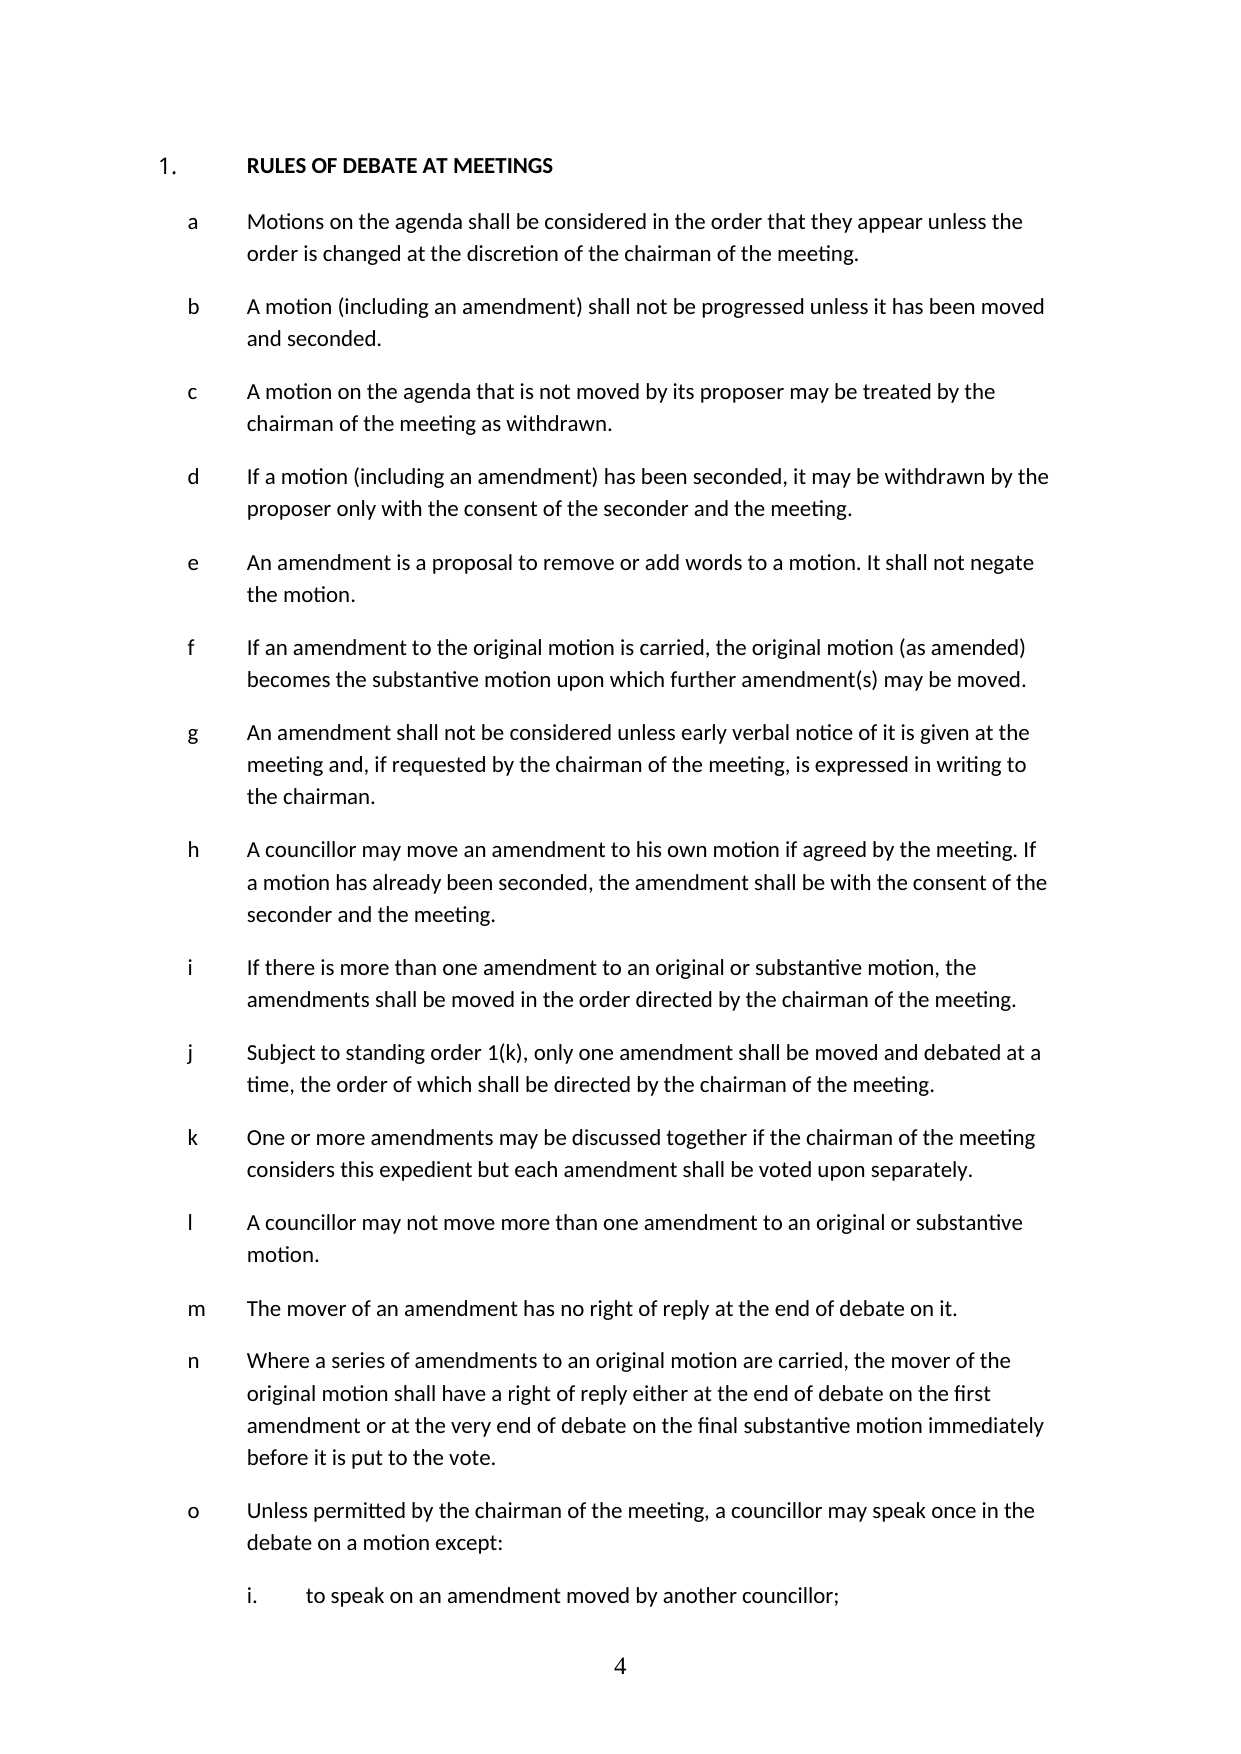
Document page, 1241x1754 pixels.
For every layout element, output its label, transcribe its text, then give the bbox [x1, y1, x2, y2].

list A councillor may move an amendment to his own motion if agreed by the meeting. If a motion has already been seconded, the amendment shall be with the consent of the seconder and the meeting. [187, 835, 1053, 928]
subtitle RULES OF DEBATE AT MEETINGS [158, 150, 1053, 181]
list One or more amendments may be discussed together if the chairman of the meeting considers this expedient but each amendment shall be voted upon separately. [187, 1123, 1053, 1183]
list Subject to standing order 1(k), only one amendment shall be moved and debated at a time, the order of which shall be directed by the chairman of the meeting. [187, 1038, 1053, 1098]
list Where a series of amendments to an original motion are carried, the mover of the original motion shall have a right of reply either at the end of debate on the first amendment or at the very end of debate on the final substantive motion immediately before it is put to the vote. [187, 1347, 1053, 1471]
list A motion on the agenda that is not moved by its proposer may be treated by the chairman of the meeting as withdrawn. [187, 377, 1053, 437]
list If there is more than one amendment to an original or substantive motion, the amendments shall be moved in the order directed by the chairman of the meeting. [187, 953, 1053, 1013]
list Unless permitted by the chairman of the meeting, a councillor may speak once in the debate on a motion except: [187, 1496, 1053, 1556]
list A councillor may not move more than one amendment to an original or substantive motion. [187, 1208, 1053, 1269]
list The mover of an amendment has no right of reply at the end of debate on it. [187, 1294, 1053, 1322]
list An amendment is a proposal to remove or add words to a motion. It shall not negate the motion. [187, 548, 1053, 608]
list If a motion (including an amendment) has been seconded, it may be withdrawn by the proposer only with the consent of the seconder and the meeting. [187, 462, 1053, 523]
list An amendment shall not be considered unless early verbal notice of it is given at the meeting and, if requested by the chairman of the meeting, is expressed in writing to the chairman. [187, 718, 1053, 810]
list to speak on an amendment moved by another councillor; [247, 1581, 1053, 1609]
list If an amendment to the original motion is carried, the original motion (as amended) becomes the substantive motion upon which further amendment(s) may be moved. [187, 633, 1053, 693]
list A motion (including an amendment) shall not be progressed unless it has been moved and seconded. [187, 292, 1053, 352]
list Motions on the agenda shall be considered in the order that they appear unless the order is changed at the discretion of the chairman of the meeting. [187, 207, 1053, 267]
